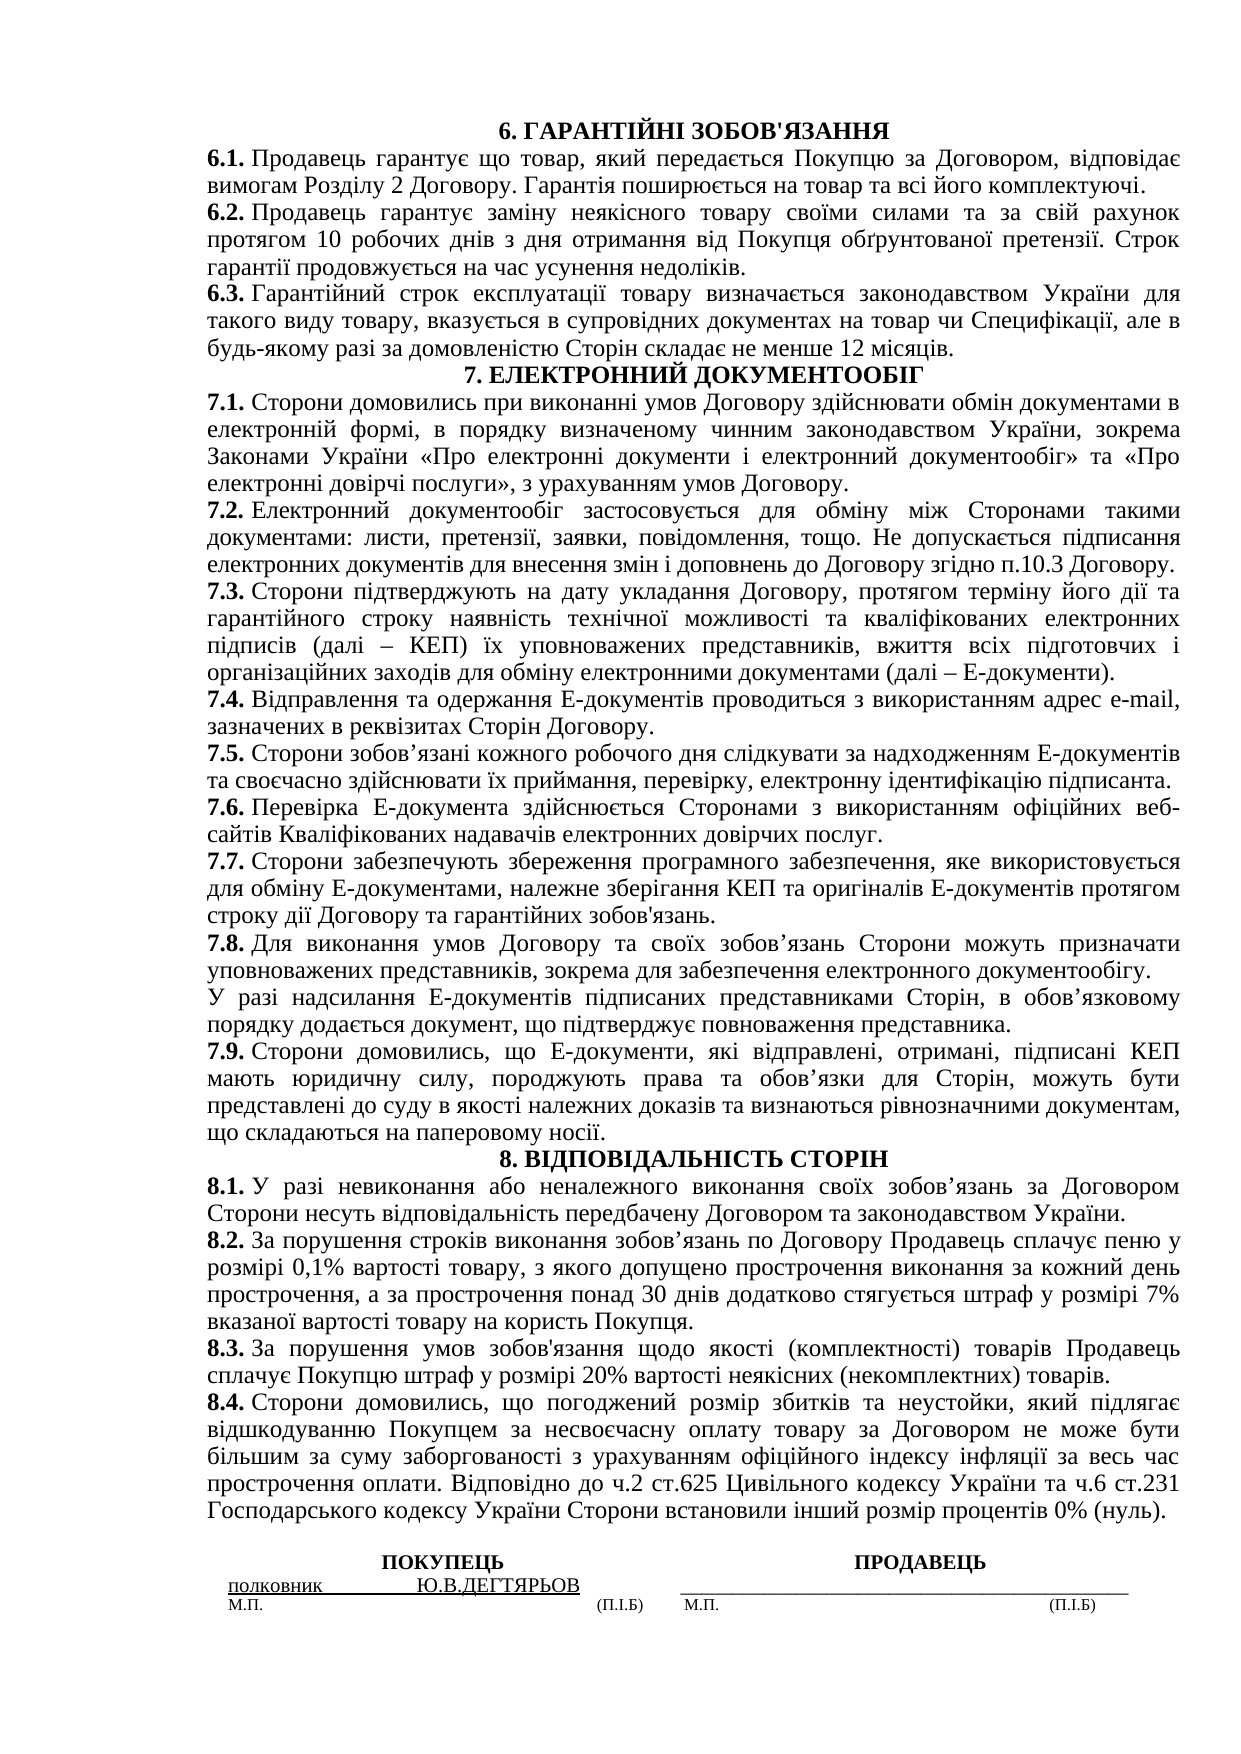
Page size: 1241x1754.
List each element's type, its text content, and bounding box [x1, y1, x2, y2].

text 6.1. Продавець гарантує що товар, який передається Покупцю за Договором, відповідає вимогам Розділу 2 Договору. Гарантія поширюється на товар та всі його комплектуючі. [207, 145, 1181, 199]
table_header ПРОДАВЕЦЬ ___________________________________________ М.П. (П.І.Б) [669, 1551, 1171, 1614]
text 7.3. Сторони підтверджують на дату укладання Договору, протягом терміну його дії та гарантійного строку наявність технічної можливості та кваліфікованих електронних підписів (далі – КЕП) їх уповноважених представників, вжиття всіх підготовчих і організаційних заходів для обміну електронними документами (далі – Е-документи). [207, 578, 1181, 686]
table_header ПОКУПЕЦЬ полковник Ю.В.ДЕГТЯРЬОВ М.П. (П.І.Б) [217, 1551, 669, 1614]
text 8. ВІДПОВІДАЛЬНІСТЬ СТОРІН [207, 1146, 1181, 1173]
text 6. ГАРАНТІЙНІ ЗОБОВ'ЯЗАННЯ [207, 118, 1181, 145]
text 8.1. У разі невиконання або неналежного виконання своїх зобов’язань за Договором Сторони несуть відповідальність передбачену Договором та законодавством України. [207, 1173, 1181, 1227]
text 8.4. Сторони домовились, що погоджений розмір збитків та неустойки, який підлягає відшкодуванню Покупцем за несвоєчасну оплату товару за Договором не може бути більшим за суму заборгованості з урахуванням офіційного індексу інфляції за весь час прострочення оплати. Відповідно до ч.2 ст.625 Цивільного кодексу України та ч.6 ст.231 Господарського кодексу України Сторони встановили інший розмір процентів 0% (нуль). [207, 1389, 1181, 1524]
text 7.5. Сторони зобов’язані кожного робочого дня слідкувати за надходженням Е-документів та своєчасно здійснювати їх приймання, перевірку, електронну ідентифікацію підписанта. [207, 740, 1181, 794]
text 7.6. Перевірка E-документа здійснюється Сторонами з використанням офіційних веб-сайтів Кваліфікованих надавачів електронних довірчих послуг. [207, 794, 1181, 848]
text 7.9. Сторони домовились, що E-документи, які відправлені, отримані, підписані КЕП мають юридичну силу, породжують права та обов’язки для Сторін, можуть бути представлені до суду в якості належних доказів та визнаються рівнозначними документам, що складаються на паперовому носії. [207, 1037, 1181, 1146]
text 8.2. За порушення строків виконання зобов’язань по Договору Продавець сплачує пеню у розмірі 0,1% вартості товару, з якого допущено прострочення виконання за кожний день прострочення, а за прострочення понад 30 днів додатково стягується штраф у розмірі 7% вказаної вартості товару на користь Покупця. [207, 1227, 1181, 1335]
text 7.4. Відправлення та одержання Е-документів проводиться з використанням адрес e-mail, зазначених в реквізитах Сторін Договору. [207, 686, 1181, 740]
text 7.7. Сторони забезпечують збереження програмного забезпечення, яке використовується для обміну Е-документами, належне зберігання КЕП та оригіналів Е-документів протягом строку дії Договору та гарантійних зобов'язань. [207, 848, 1181, 929]
text 6.2. Продавець гарантує заміну неякісного товару своїми силами та за свій рахунок протягом 10 робочих днів з дня отримання від Покупця обґрунтованої претензії. Строк гарантії продовжується на час усунення недоліків. [207, 199, 1181, 280]
text 7.1. Сторони домовились при виконанні умов Договору здійснювати обмін документами в електронній формі, в порядку визначеному чинним законодавством України, зокрема Законами України «Про електронні документи і електронний документообіг» та «Про електронні довірчі послуги», з урахуванням умов Договору. [207, 388, 1181, 497]
text 7. ЕЛЕКТРОННИЙ ДОКУМЕНТООБІГ [207, 361, 1181, 388]
text 7.2. Електронний документообіг застосовується для обміну між Сторонами такими документами: листи, претензії, заявки, повідомлення, тощо. Не допускається підписання електронних документів для внесення змін і доповнень до Договору згідно п.10.3 Договору. [207, 497, 1181, 578]
text 7.8. Для виконання умов Договору та своїх зобов’язань Сторони можуть призначати уповноважених представників, зокрема для забезпечення електронного документообігу. [207, 929, 1181, 983]
text У разі надсилання Е-документів підписаних представниками Сторін, в обов’язковому порядку додається документ, що підтверджує повноваження представника. [207, 983, 1181, 1037]
text 6.3. Гарантійний строк експлуатації товару визначається законодавством України для такого виду товару, вказується в супровідних документах на товар чи Специфікації, але в будь-якому разі за домовленістю Сторін складає не менше 12 місяців. [207, 280, 1181, 361]
text 8.3. За порушення умов зобов'язання щодо якості (комплектності) товарів Продавець сплачує Покупцю штраф у розмірі 20% вартості неякісних (некомплектних) товарів. [207, 1335, 1181, 1389]
